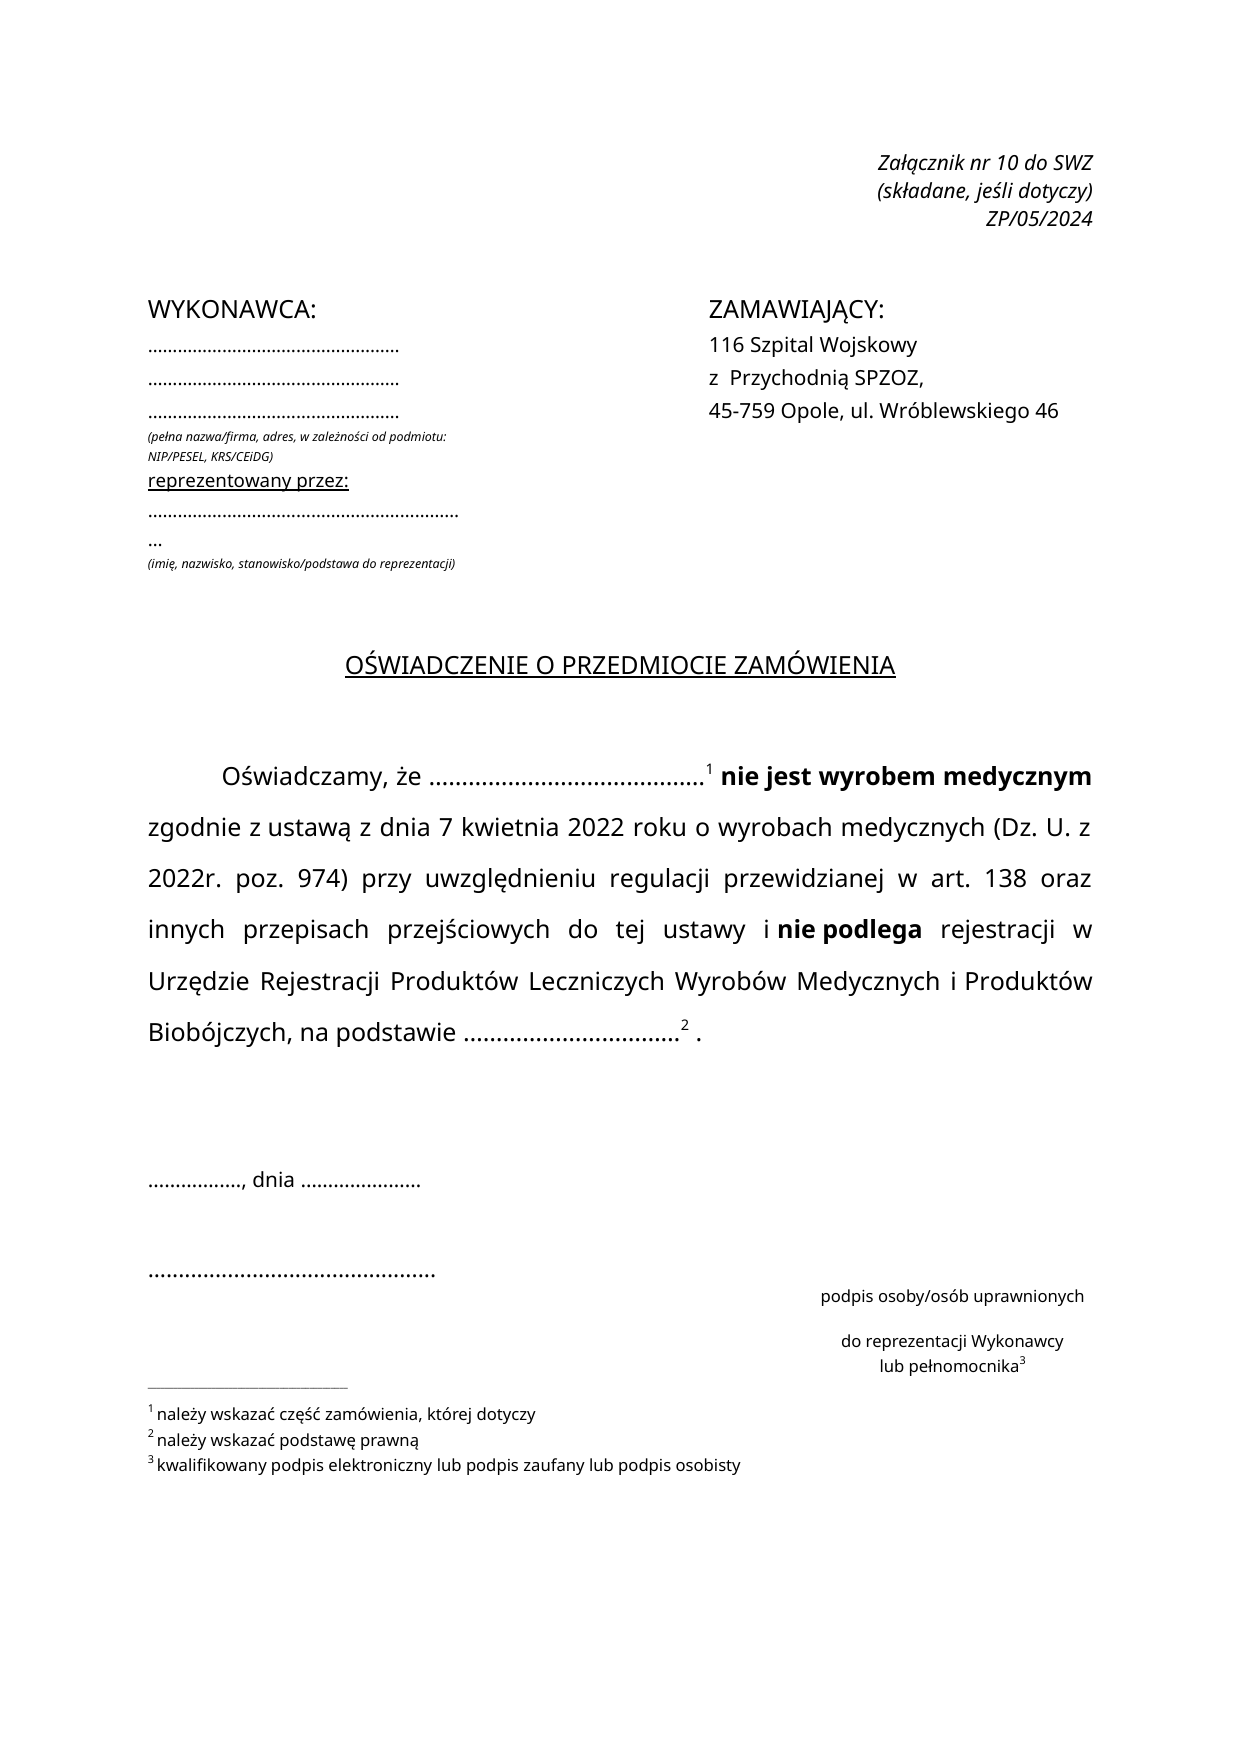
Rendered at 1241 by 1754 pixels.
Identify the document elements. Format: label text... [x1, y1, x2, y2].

text (pełna nazwa/firma, adres, w zależności od podmiotu: NIP/PESEL, KRS/CEiDG) [148, 428, 472, 465]
text 2 należy wskazać podstawę prawną [148, 1426, 1093, 1452]
text OŚWIADCZENIE O PRZEDMIOCIE ZAMÓWIENIA [148, 647, 1093, 754]
text ZP/05/2024 [148, 204, 1093, 233]
text podpis osoby/osób uprawnionych do reprezentacji Wykonawcy [738, 1284, 1093, 1352]
text _______________________________________________ [148, 1378, 1093, 1401]
text …………..…, dnia ………….……… [148, 1126, 1093, 1194]
text lub pełnomocnika3 [738, 1352, 1093, 1378]
text Załącznik nr 10 do SWZ [148, 148, 1093, 176]
text Oświadczamy, że ……………………………………1 nie jest wyrobem medycznym zgodnie z ustawą z dnia 7 kwietnia 2022 roku o wyrobach medycznych (Dz. U. z 2022r. poz. 974) przy uwzględnieniu regulacji przewidzianej w art. 138 oraz innych przepisach przejściowych do tej ustawy i nie podlega rejestracji w Urzędzie Rejestracji Produktów Leczniczych Wyrobów Medycznych i Produktów Biobójczych, na podstawie ……………………………2 . [148, 759, 1093, 1048]
text …………………………………………… 116 Szpital Wojskowy [148, 331, 1093, 359]
text ………………………………………………………… [148, 497, 472, 552]
text (składane, jeśli dotyczy) [148, 176, 1093, 204]
text …………………………………………… z Przychodnią SPZOZ, [148, 363, 1093, 392]
text (imię, nazwisko, stanowisko/podstawa do reprezentacji) [148, 555, 472, 572]
text reprezentowany przez: [148, 468, 1093, 493]
text …………………………………………… 45-759 Opole, ul. Wróblewskiego 46 [148, 396, 1093, 424]
text WYKONAWCA: ZAMAWIAJĄCY: [148, 291, 1093, 326]
text 3 kwalifikowany podpis elektroniczny lub podpis zaufany lub podpis osobisty [148, 1452, 1093, 1477]
text 1 należy wskazać część zamówienia, której dotyczy [148, 1401, 1093, 1426]
text …............................................ [148, 1194, 1093, 1284]
